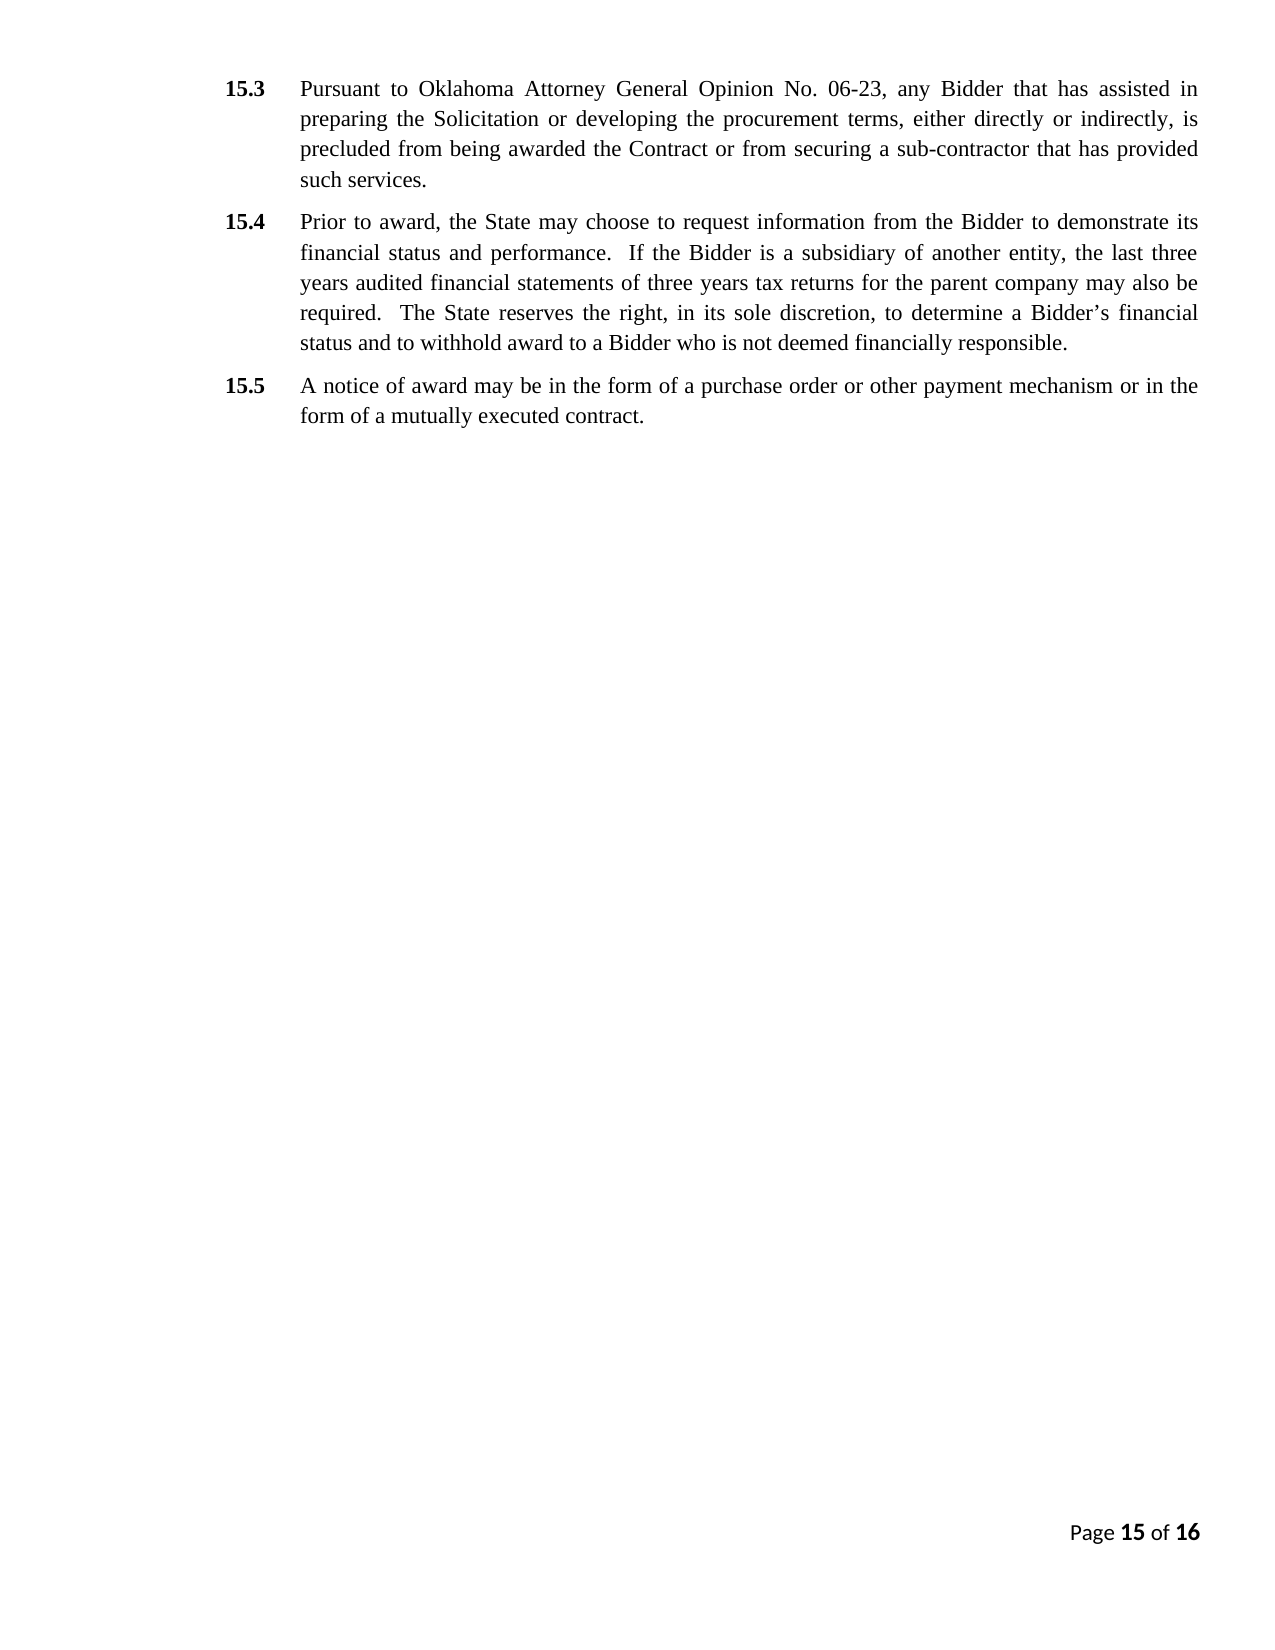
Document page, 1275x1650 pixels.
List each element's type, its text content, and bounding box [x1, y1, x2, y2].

subtitle A notice of award may be in the form of a purchase order or other payment mechanism or in the form of a mutually executed contract. [225, 372, 1200, 428]
subtitle Prior to award, the State may choose to request information from the Bidder to demonstrate its financial status and performance. If the Bidder is a subsidiary of another entity, the last three years audited financial statements of three years tax returns for the parent company may also be required. The State reserves the right, in its sole discretion, to determine a Bidder’s financial status and to withhold award to a Bidder who is not deemed financially responsible. [225, 208, 1200, 356]
subtitle Pursuant to Oklahoma Attorney General Opinion No. 06-23, any Bidder that has assisted in preparing the Solicitation or developing the procurement terms, either directly or indirectly, is precluded from being awarded the Contract or from securing a sub-contractor that has provided such services. [225, 75, 1200, 192]
